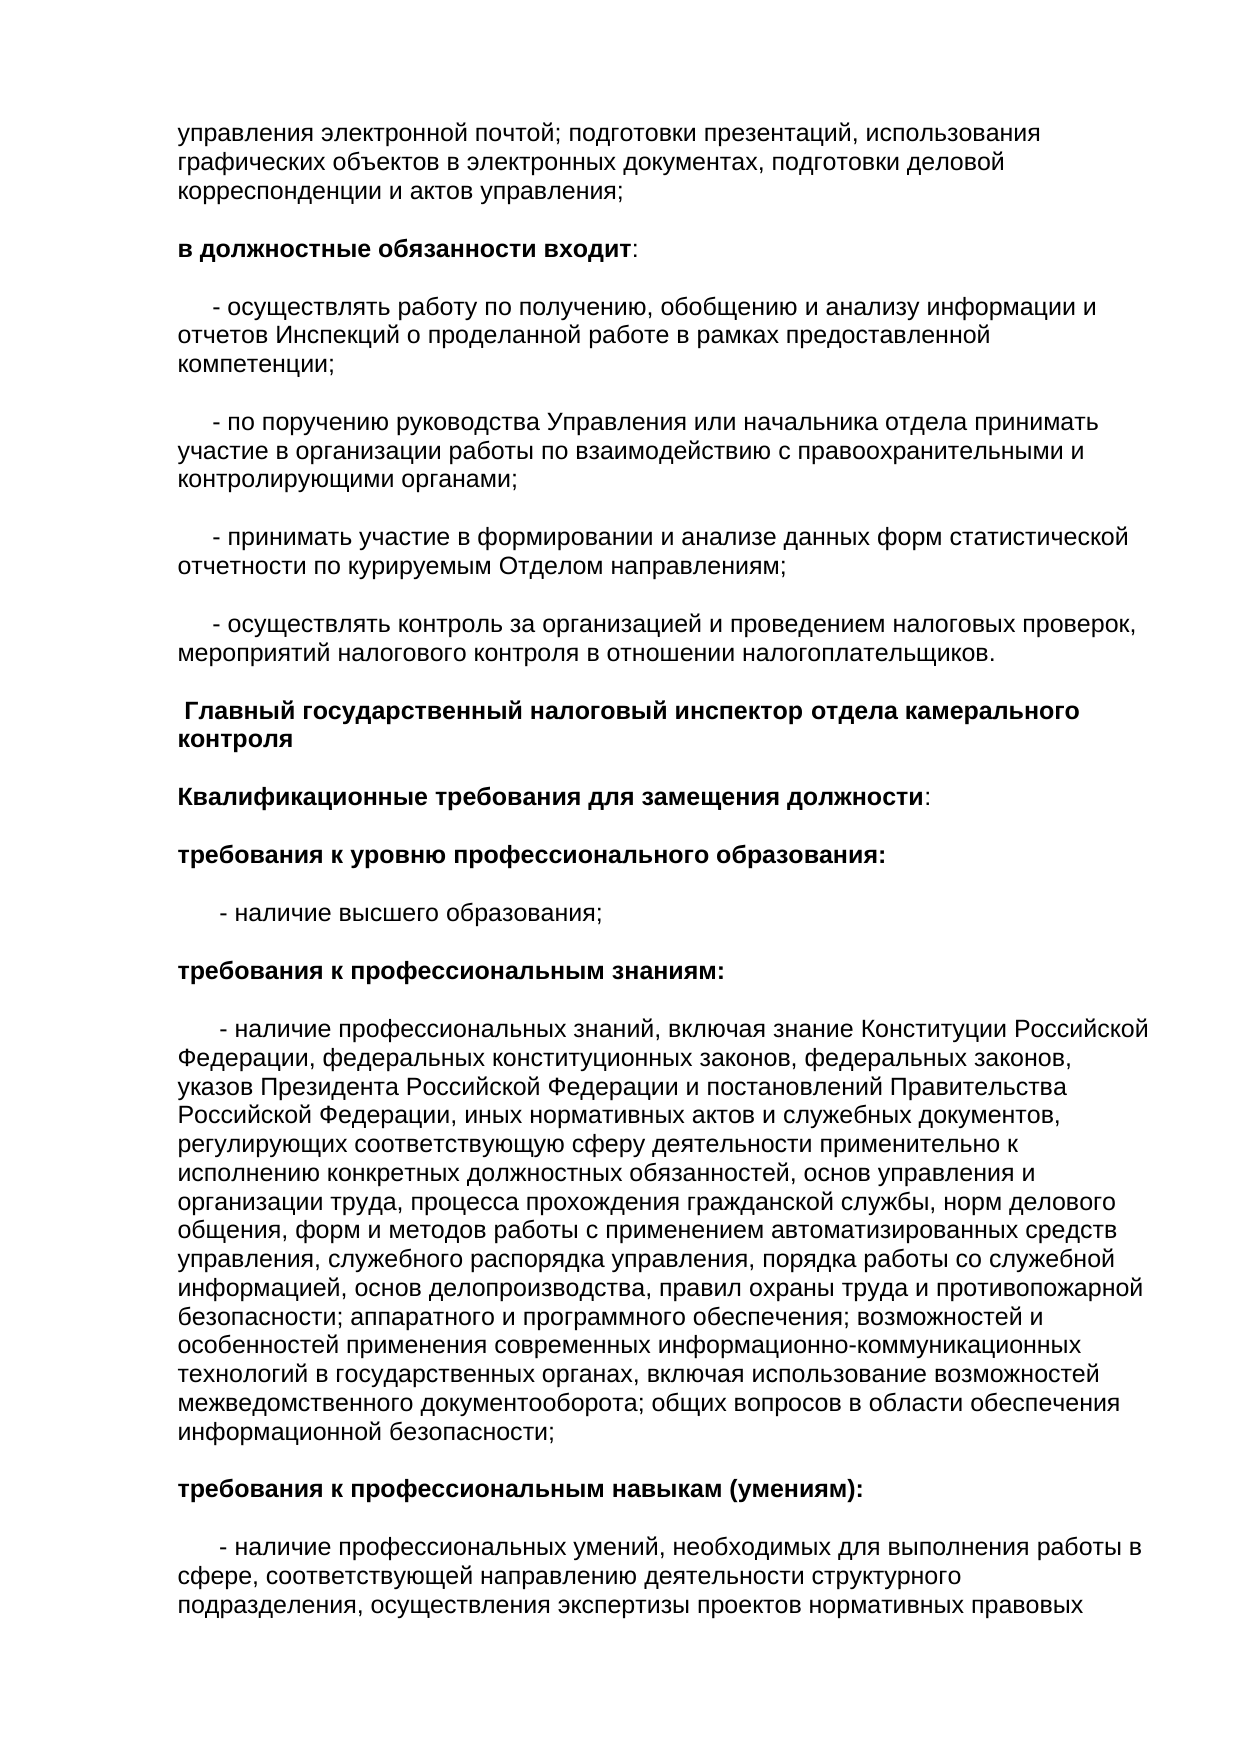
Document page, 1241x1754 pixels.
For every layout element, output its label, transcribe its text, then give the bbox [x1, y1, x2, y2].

text - осуществлять контроль за организацией и проведением налоговых проверок, мероприятий налогового контроля в отношении налогоплательщиков. [177, 609, 1152, 666]
text - осуществлять работу по получению, обобщению и анализу информации и отчетов Инспекций о проделанной работе в рамках предоставленной компетенции; [177, 291, 1152, 378]
text Квалификационные требования для замещения должности: [177, 782, 1152, 811]
text требования к профессиональным знаниям: [177, 956, 1152, 985]
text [177, 118, 1152, 204]
text - наличие высшего образования; [177, 898, 1152, 927]
text Главный государственный налоговый инспектор отдела камерального контроля [177, 696, 1152, 753]
text в должностные обязанности входит: [177, 233, 1152, 262]
text - принимать участие в формировании и анализе данных форм статистической отчетности по курируемым Отделом направлениям; [177, 522, 1152, 580]
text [177, 1532, 1152, 1618]
text требования к уровню профессионального образования: [177, 840, 1152, 869]
text - наличие профессиональных знаний, включая знание Конституции Российской Федерации, федеральных конституционных законов, федеральных законов, указов Президента Российской Федерации и постановлений Правительства Российской Федерации, иных нормативных актов и служебных документов, регулирующих соответствующую сферу деятельности применительно к исполнению конкретных должностных обязанностей, основ управления и организации труда, процесса прохождения гражданской службы, норм делового общения, форм и методов работы с применением автоматизированных средств управления, служебного распорядка управления, порядка работы со служебной информацией, основ делопроизводства, правил охраны труда и противопожарной безопасности; аппаратного и программного обеспечения; возможностей и особенностей применения современных информационно-коммуникационных технологий в государственных органах, включая использование возможностей межведомственного документооборота; общих вопросов в области обеспечения информационной безопасности; [177, 1014, 1152, 1445]
text требования к профессиональным навыкам (умениям): [177, 1474, 1152, 1503]
text - по поручению руководства Управления или начальника отдела принимать участие в организации работы по взаимодействию с правоохранительными и контролирующими органами; [177, 407, 1152, 493]
